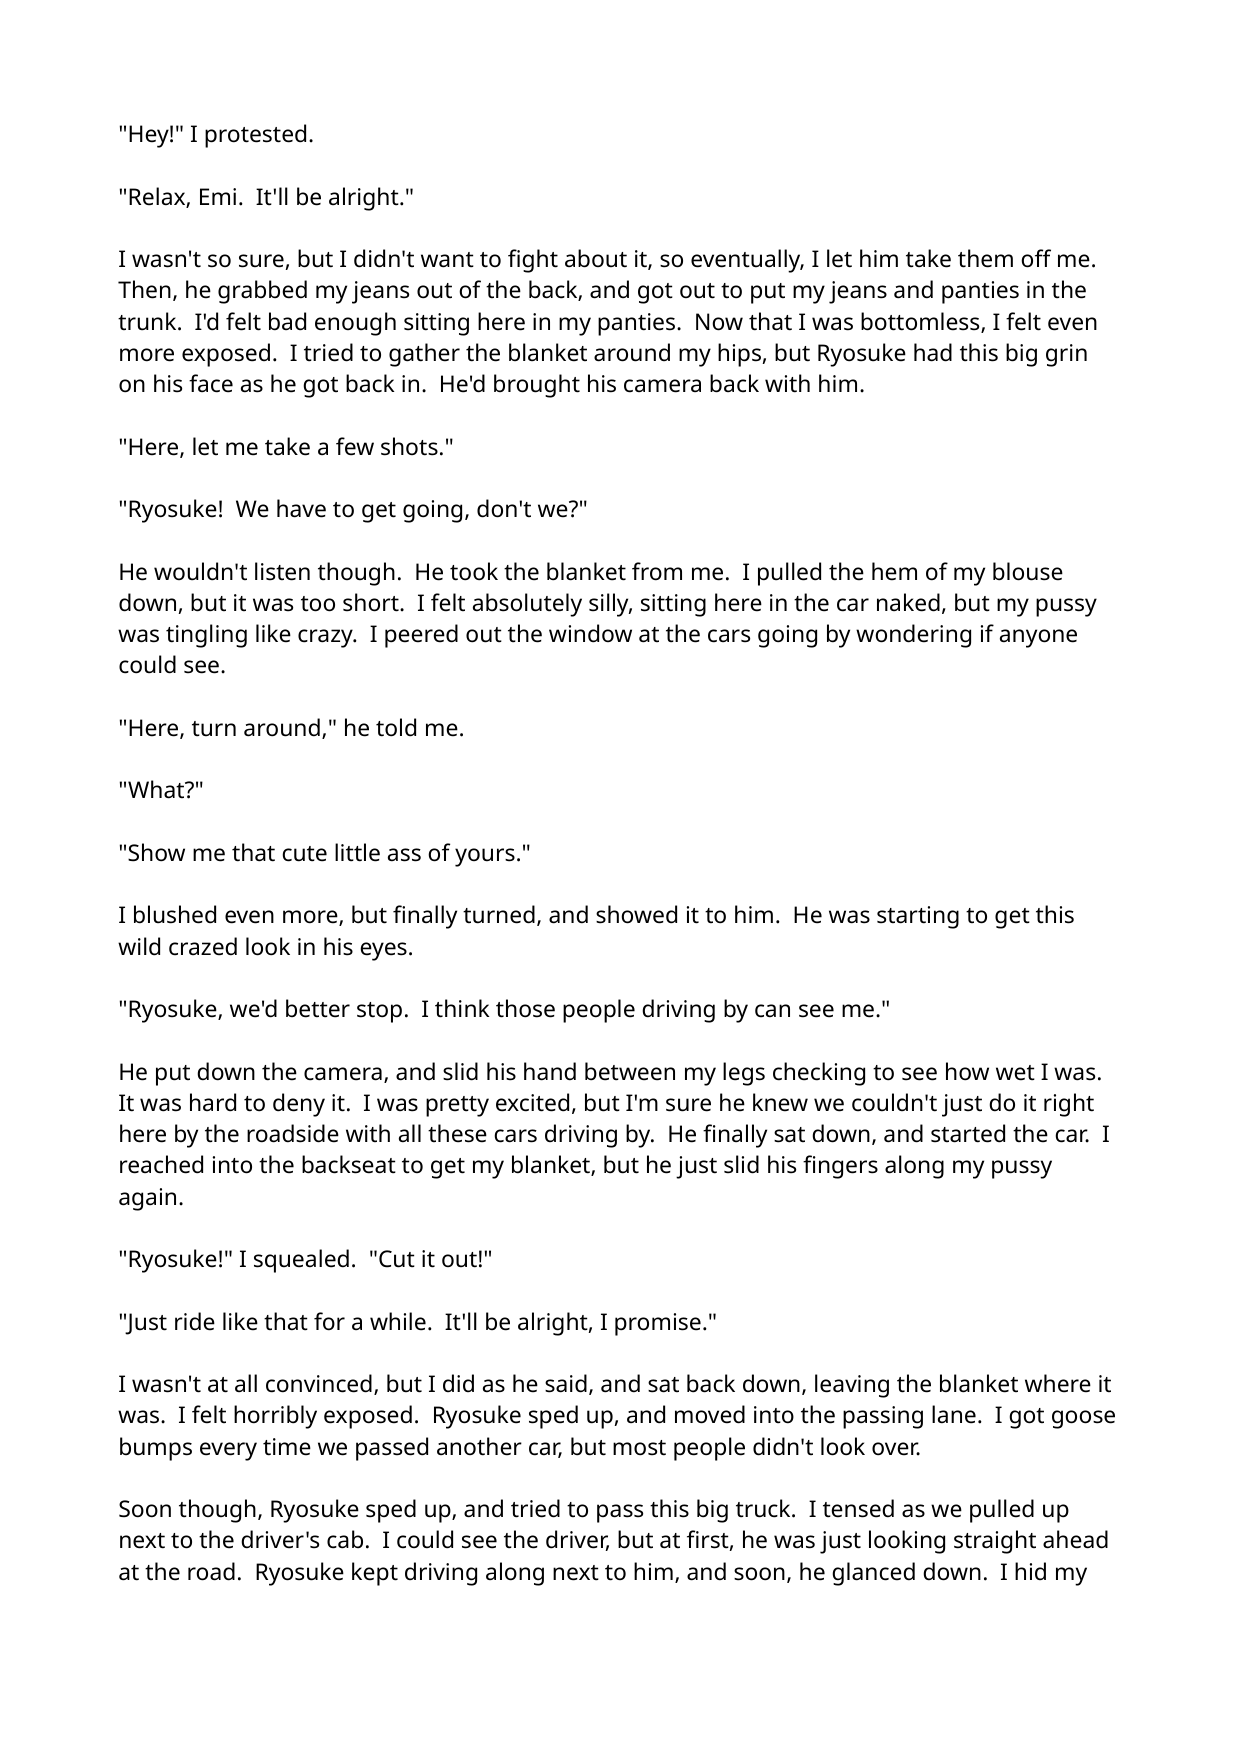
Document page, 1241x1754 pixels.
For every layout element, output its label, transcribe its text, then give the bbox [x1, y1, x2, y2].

text "Hey!" I protested. [118, 118, 1122, 149]
text I wasn't at all convinced, but I did as he said, and sat back down, leaving the blanket where it was. I felt horribly exposed. Ryosuke sped up, and moved into the passing lane. I got goose bumps every time we passed another car, but most people didn't look over. [118, 1368, 1122, 1462]
text "Here, let me take a few shots." [118, 431, 1122, 462]
text "Ryosuke!" I squealed. "Cut it out!" [118, 1243, 1122, 1274]
text I blushed even more, but finally turned, and showed it to him. He was starting to get this wild crazed look in his eyes. [118, 899, 1122, 962]
text "Ryosuke, we'd better stop. I think those people driving by can see me." [118, 993, 1122, 1024]
text He wouldn't listen though. He took the blanket from me. I pulled the hem of my blouse down, but it was too short. I felt absolutely silly, sitting here in the car naked, but my pussy was tingling like crazy. I peered out the window at the cars going by wondering if anyone could see. [118, 556, 1122, 681]
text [118, 1493, 1122, 1587]
text "Show me that cute little ass of yours." [118, 837, 1122, 868]
text "Just ride like that for a while. It'll be alright, I promise." [118, 1306, 1122, 1337]
text "What?" [118, 774, 1122, 806]
text "Here, turn around," he told me. [118, 712, 1122, 743]
text He put down the camera, and slid his hand between my legs checking to see how wet I was. It was hard to deny it. I was pretty excited, but I'm sure he knew we couldn't just do it right here by the roadside with all these cars driving by. He finally sat down, and started the car. I reached into the backseat to get my blanket, but he just slid his fingers along my pussy again. [118, 1056, 1122, 1212]
text I wasn't so sure, but I didn't want to fight about it, so eventually, I let him take them off me. Then, he grabbed my jeans out of the back, and got out to put my jeans and panties in the trunk. I'd felt bad enough sitting here in my panties. Now that I was bottomless, I felt even more exposed. I tried to gather the blanket around my hips, but Ryosuke had this big grin on his face as he got back in. He'd brought his camera back with him. [118, 243, 1122, 399]
text "Relax, Emi. It'll be alright." [118, 181, 1122, 212]
text "Ryosuke! We have to get going, don't we?" [118, 493, 1122, 524]
